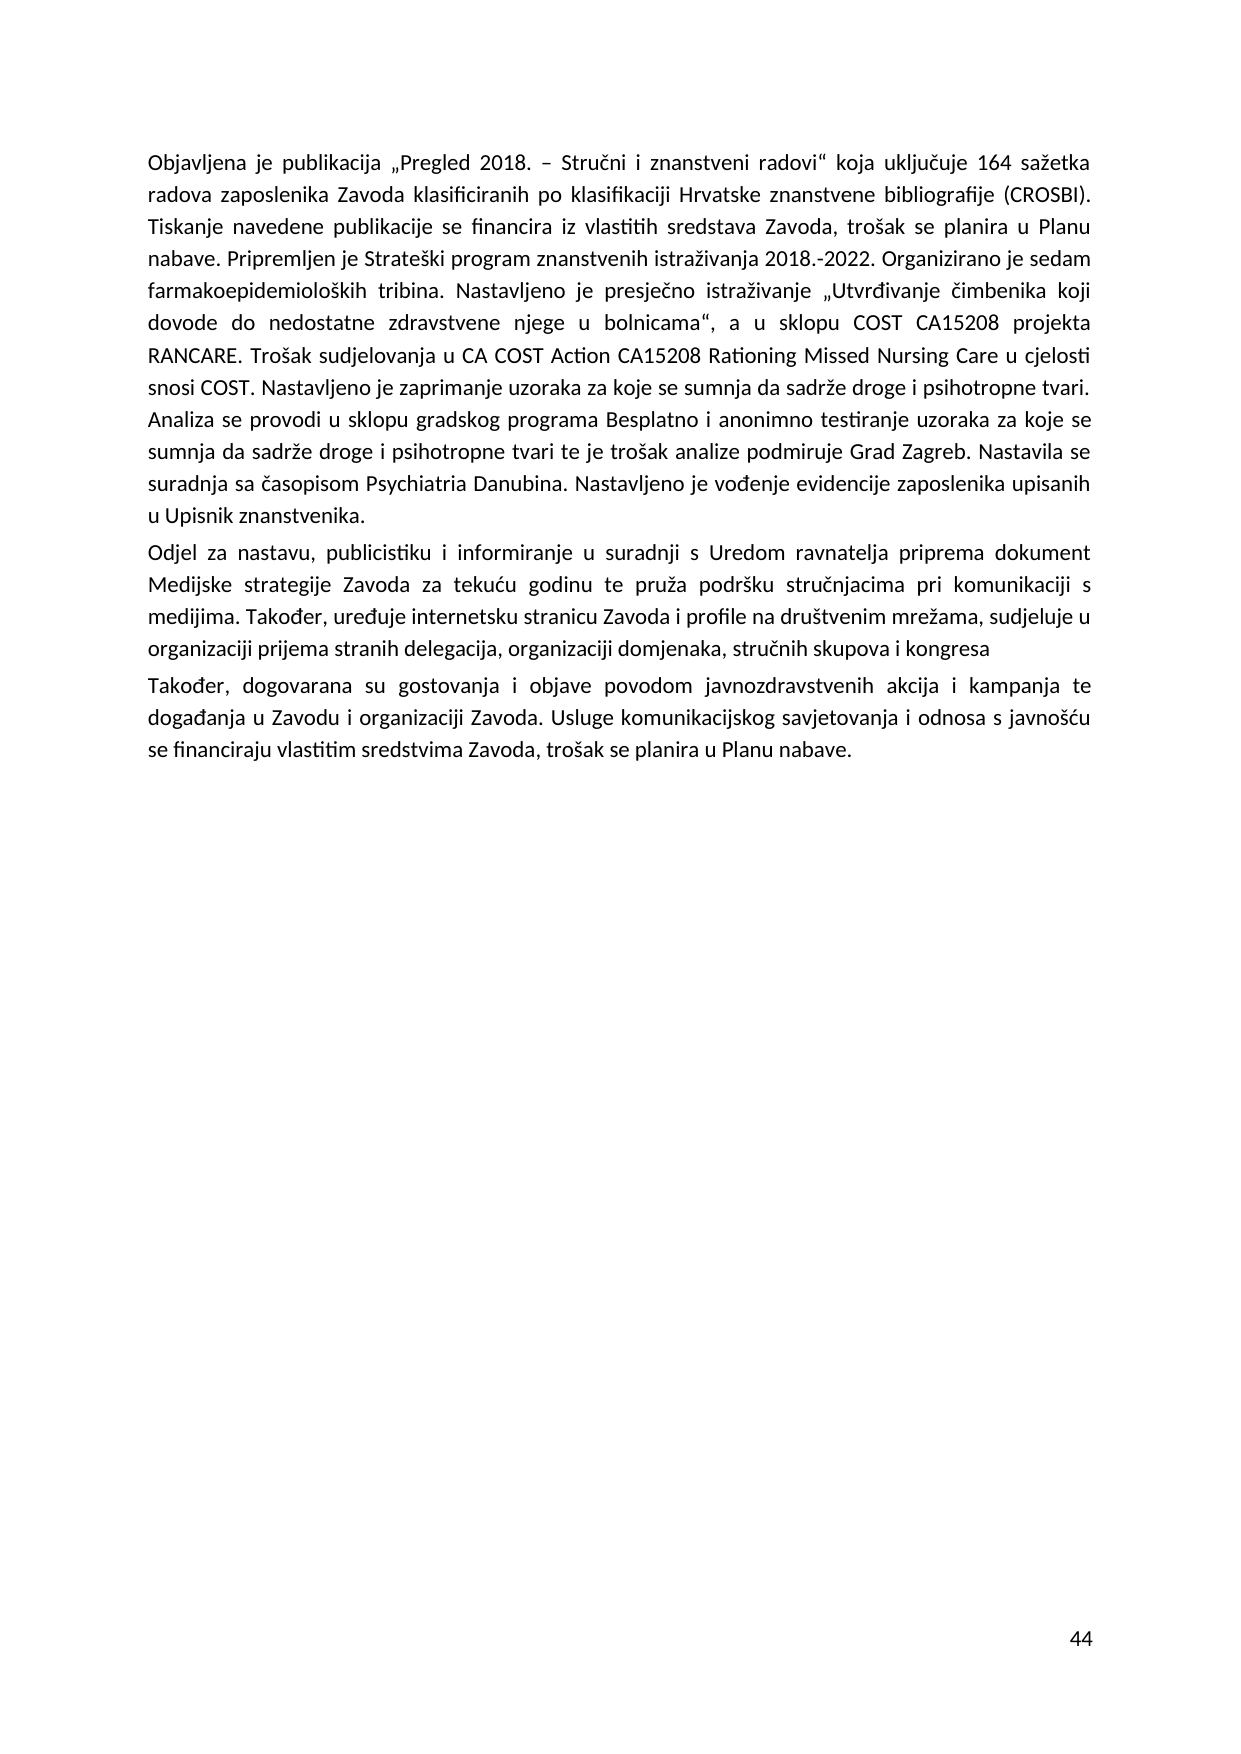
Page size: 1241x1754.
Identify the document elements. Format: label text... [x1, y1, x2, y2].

text Također, dogovarana su gostovanja i objave povodom javnozdravstvenih akcija i kampanja te događanja u Zavodu i organizaciji Zavoda. Usluge komunikacijskog savjetovanja i odnosa s javnošću se financiraju vlastitim sredstvima Zavoda, trošak se planira u Planu nabave. [148, 671, 1093, 763]
text Objavljena je publikacija „Pregled 2018. – Stručni i znanstveni radovi“ koja uključuje 164 sažetka radova zaposlenika Zavoda klasificiranih po klasifikaciji Hrvatske znanstvene bibliografije (CROSBI). Tiskanje navedene publikacije se financira iz vlastitih sredstava Zavoda, trošak se planira u Planu nabave. Pripremljen je Strateški program znanstvenih istraživanja 2018.-2022. Organizirano je sedam farmakoepidemioloških tribina. Nastavljeno je presječno istraživanje „Utvrđivanje čimbenika koji dovode do nedostatne zdravstvene njege u bolnicama“, a u sklopu COST CA15208 projekta RANCARE. Trošak sudjelovanja u CA COST Action CA15208 Rationing Missed Nursing Care u cjelosti snosi COST. Nastavljeno je zaprimanje uzoraka za koje se sumnja da sadrže droge i psihotropne tvari. Analiza se provodi u sklopu gradskog programa Besplatno i anonimno testiranje uzoraka za koje se sumnja da sadrže droge i psihotropne tvari te je trošak analize podmiruje Grad Zagreb. Nastavila se suradnja sa časopisom Psychiatria Danubina. Nastavljeno je vođenje evidencije zaposlenika upisanih u Upisnik znanstvenika. [148, 148, 1093, 530]
text Odjel za nastavu, publicistiku i informiranje u suradnji s Uredom ravnatelja priprema dokument Medijske strategije Zavoda za tekuću godinu te pruža podršku stručnjacima pri komunikaciji s medijima. Također, uređuje internetsku stranicu Zavoda i profile na društvenim mrežama, sudjeluje u organizaciji prijema stranih delegacija, organizaciji domjenaka, stručnih skupova i kongresa [148, 538, 1093, 663]
